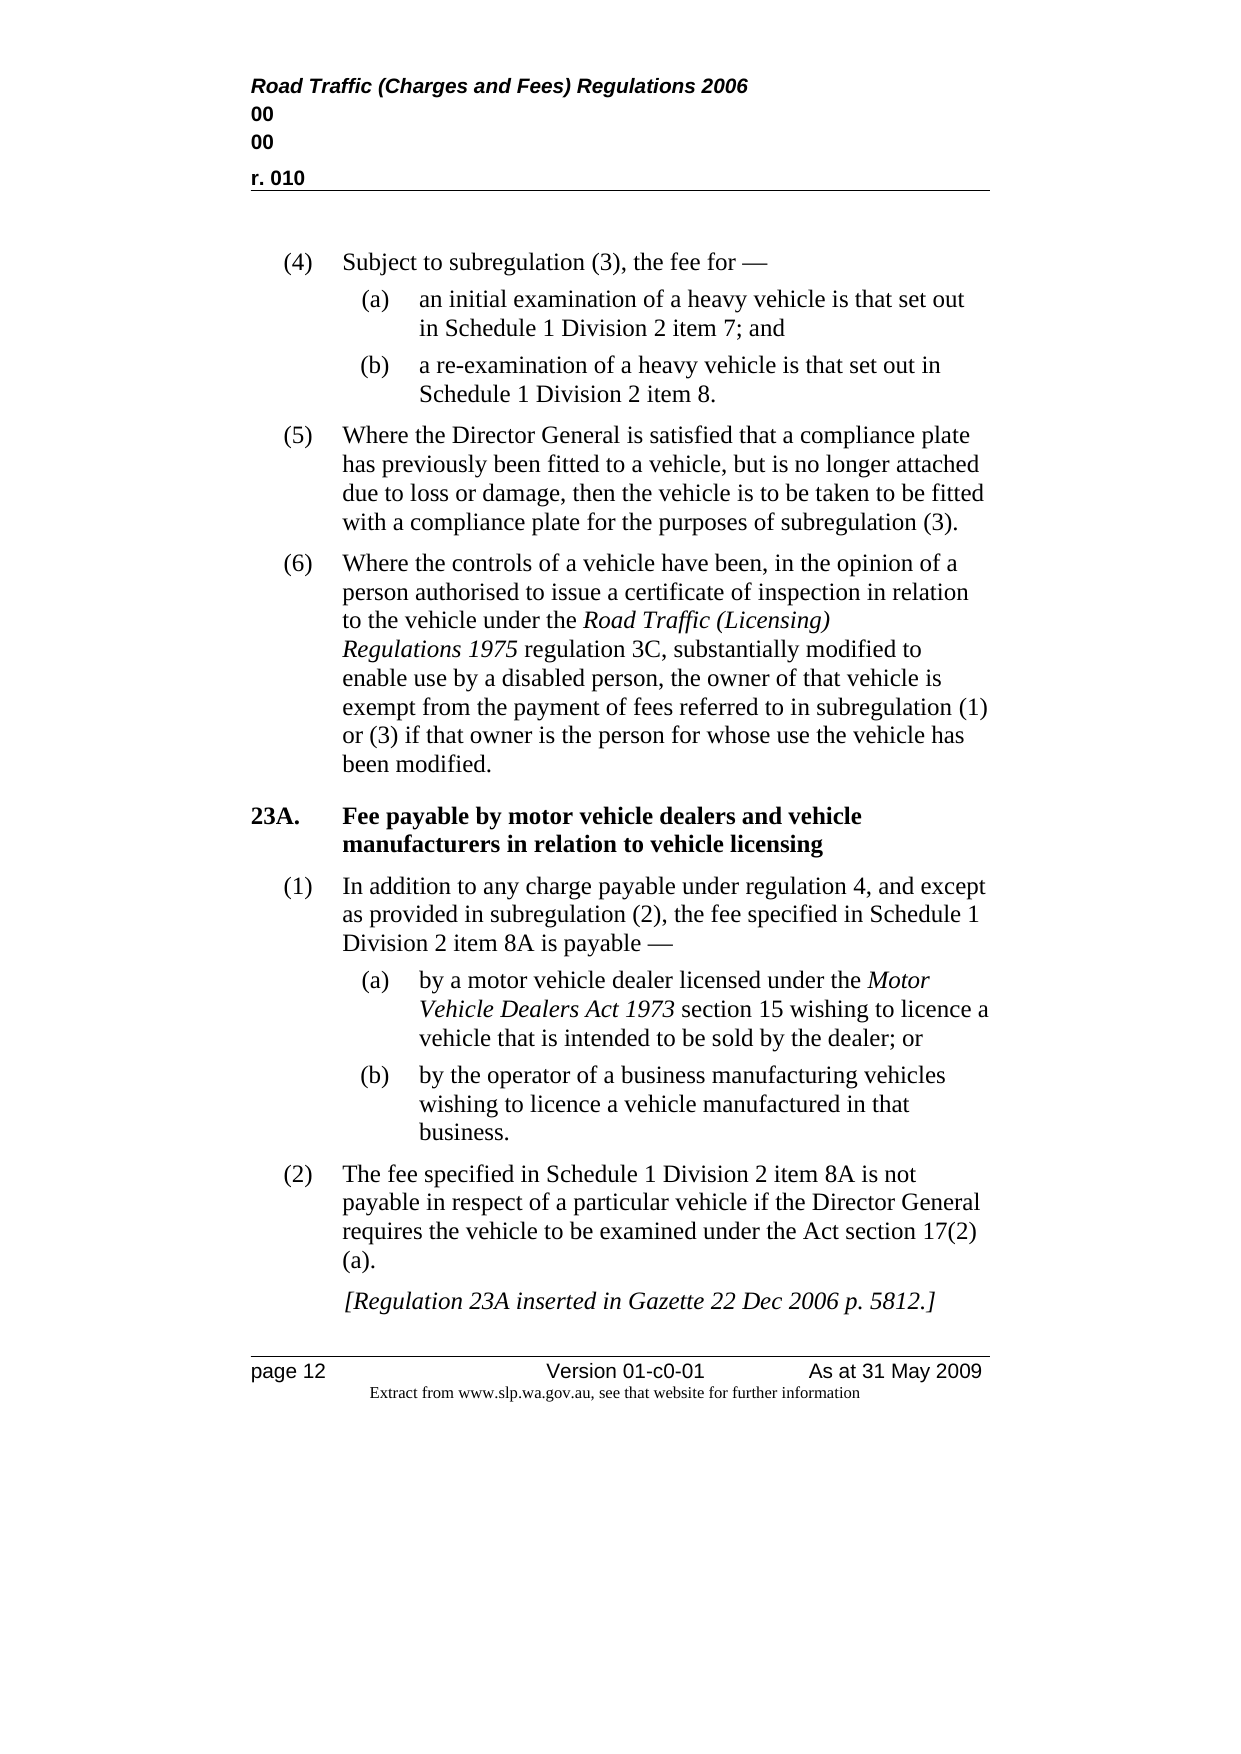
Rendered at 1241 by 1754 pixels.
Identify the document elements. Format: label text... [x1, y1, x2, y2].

text (6) Where the controls of a vehicle have been, in the opinion of a person authorised to issue a certificate of inspection in relation to the vehicle under the Road Traffic (Licensing) Regulations 1975 regulation 3C, substantially modified to enable use by a disabled person, the owner of that vehicle is exempt from the payment of fees referred to in subregulation (1) or (3) if that owner is the person for whose use the vehicle has been modified. [251, 548, 990, 778]
text (2) The fee specified in Schedule 1 Division 2 item 8A is not payable in respect of a particular vehicle if the Director General requires the vehicle to be examined under the Act section 17(2)(a). [251, 1159, 990, 1274]
text (5) Where the Director General is satisfied that a compliance plate has previously been fitted to a vehicle, but is no longer attached due to loss or damage, then the vehicle is to be taken to be fitted with a compliance plate for the purposes of subregulation (3). [251, 420, 990, 535]
text (1) In addition to any charge payable under regulation 4, and except as provided in subregulation (2), the fee specified in Schedule 1 Division 2 item 8A is payable — [251, 871, 990, 957]
text (a) by a motor vehicle dealer licensed under the Motor Vehicle Dealers Act 1973 section 15 wishing to licence a vehicle that is intended to be sold by the dealer; or [251, 965, 990, 1052]
text [Regulation 23A inserted in Gazette 22 Dec 2006 p. 5812.] [251, 1286, 990, 1315]
text (b) by the operator of a business manufacturing vehicles wishing to licence a vehicle manufactured in that business. [251, 1060, 990, 1146]
text (4) Subject to subregulation (3), the fee for — [251, 247, 990, 276]
text (b) a re-examination of a heavy vehicle is that set out in Schedule 1 Division 2 item 8. [251, 350, 990, 408]
text (a) an initial examination of a heavy vehicle is that set out in Schedule 1 Division 2 item 7; and [251, 284, 990, 342]
subtitle 23A. Fee payable by motor vehicle dealers and vehicle manufacturers in relation to vehicle licensing [251, 801, 990, 858]
